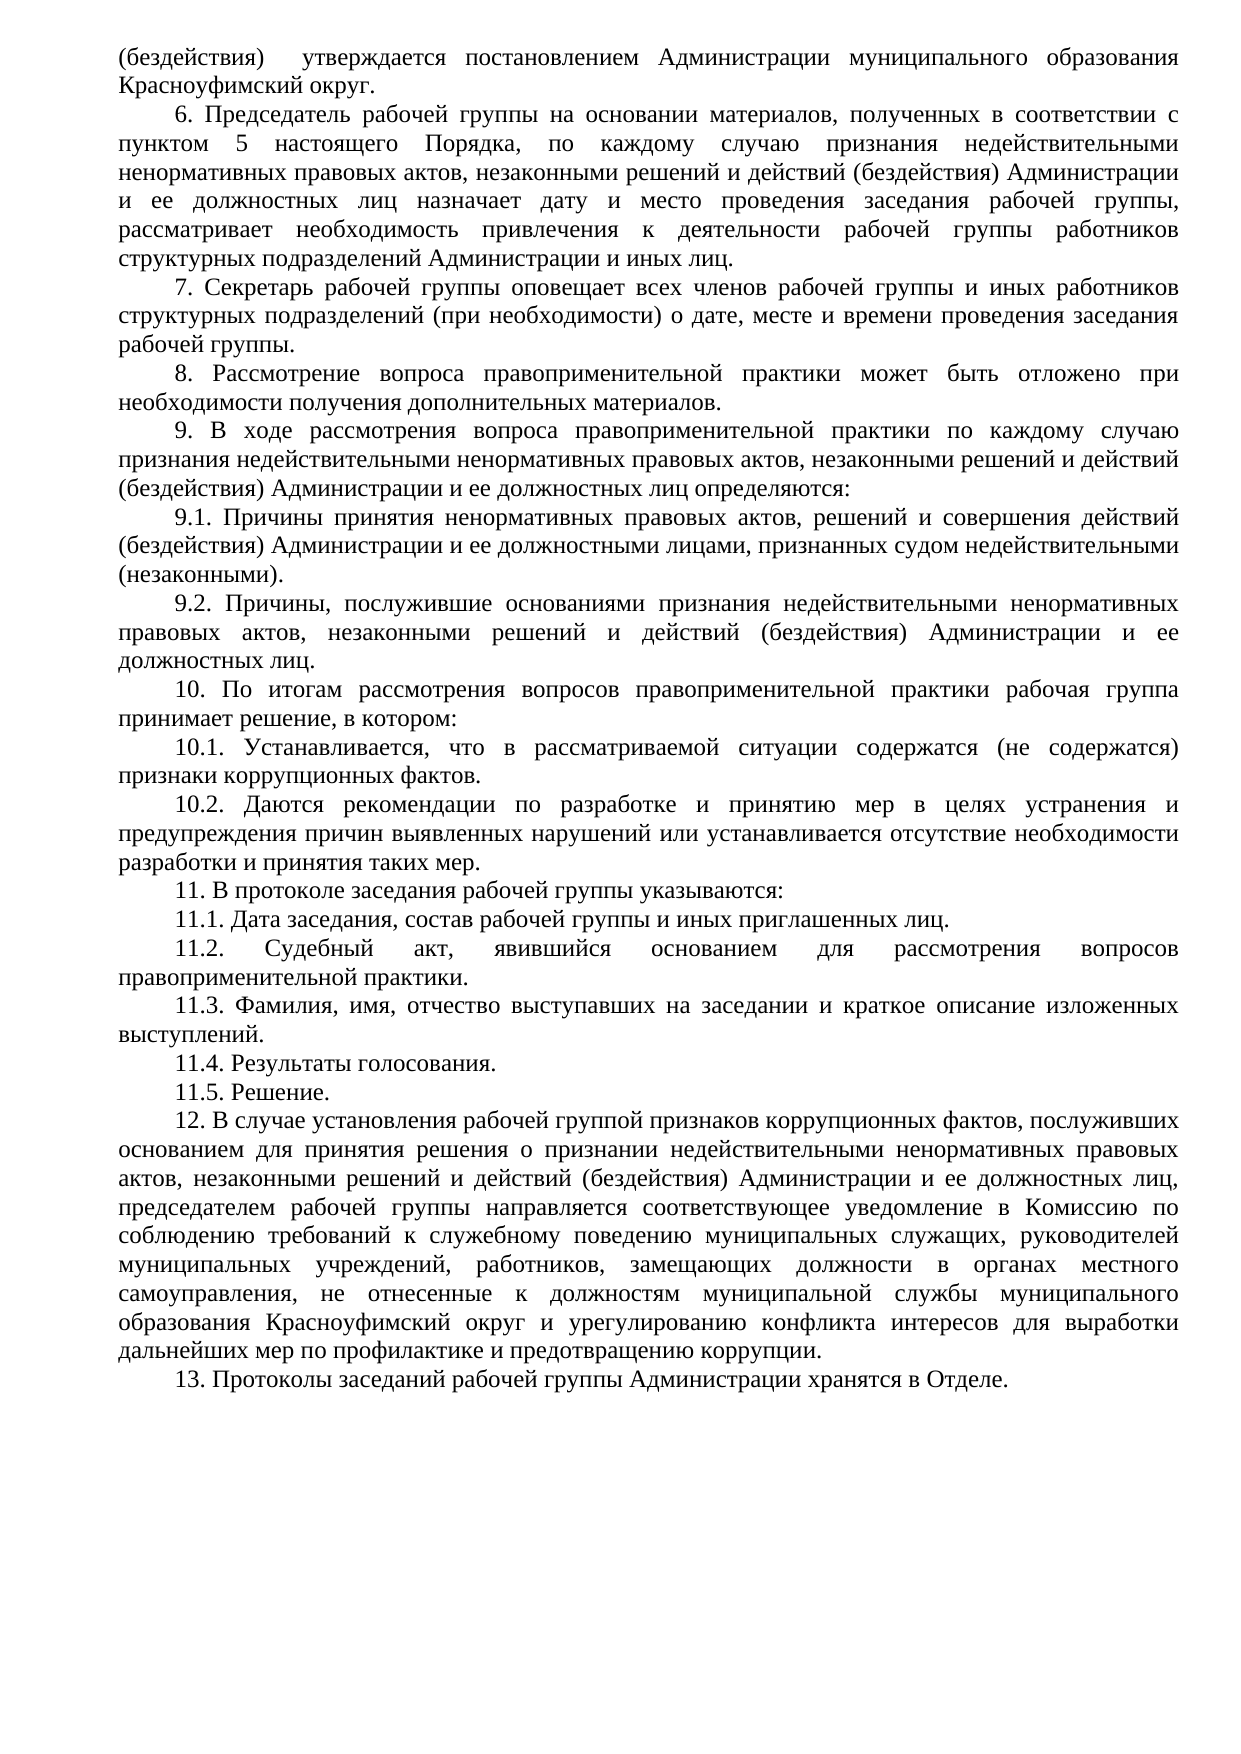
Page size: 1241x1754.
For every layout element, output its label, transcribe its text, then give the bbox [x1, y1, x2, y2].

text 10.2. Даются рекомендации по разработке и принятию мер в целях устранения и предупреждения причин выявленных нарушений или устанавливается отсутствие необходимости разработки и принятия таких мер. [118, 789, 1180, 875]
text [118, 42, 1180, 99]
text 9.2. Причины, послужившие основаниями признания недействительными ненормативных правовых актов, незаконными решений и действий (бездействия) Администрации и ее должностных лиц. [118, 588, 1180, 674]
text 12. В случае установления рабочей группой признаков коррупционных фактов, послуживших основанием для принятия решения о признании недействительными ненормативных правовых актов, незаконными решений и действий (бездействия) Администрации и ее должностных лиц, председателем рабочей группы направляется соответствующее уведомление в Комиссию по соблюдению требований к служебному поведению муниципальных служащих, руководителей муниципальных учреждений, работников, замещающих должности в органах местного самоуправления, не отнесенные к должностям муниципальной службы муниципального образования Красноуфимский округ и урегулированию конфликта интересов для выработки дальнейших мер по профилактике и предотвращению коррупции. [118, 1105, 1180, 1364]
text 8. Рассмотрение вопроса правоприменительной практики может быть отложено при необходимости получения дополнительных материалов. [118, 358, 1180, 415]
text 9. В ходе рассмотрения вопроса правоприменительной практики по каждому случаю признания недействительными ненормативных правовых актов, незаконными решений и действий (бездействия) Администрации и ее должностных лиц определяются: [118, 415, 1180, 502]
text 11.3. Фамилия, имя, отчество выступавших на заседании и краткое описание изложенных выступлений. [118, 990, 1180, 1048]
text 7. Секретарь рабочей группы оповещает всех членов рабочей группы и иных работников структурных подразделений (при необходимости) о дате, месте и времени проведения заседания рабочей группы. [118, 272, 1180, 358]
text 11.4. Результаты голосования. [118, 1048, 1180, 1077]
text 6. Председатель рабочей группы на основании материалов, полученных в соответствии с пунктом 5 настоящего Порядка, по каждому случаю признания недействительными ненормативных правовых актов, незаконными решений и действий (бездействия) Администрации и ее должностных лиц назначает дату и место проведения заседания рабочей группы, рассматривает необходимость привлечения к деятельности рабочей группы работников структурных подразделений Администрации и иных лиц. [118, 99, 1180, 272]
text 13. Протоколы заседаний рабочей группы Администрации хранятся в Отделе. [118, 1364, 1180, 1393]
text 10. По итогам рассмотрения вопросов правоприменительной практики рабочая группа принимает решение, в котором: [118, 674, 1180, 732]
text 11.1. Дата заседания, состав рабочей группы и иных приглашенных лиц. [118, 904, 1180, 933]
text 11. В протоколе заседания рабочей группы указываются: [118, 875, 1180, 904]
text 11.5. Решение. [118, 1077, 1180, 1105]
text 11.2. Судебный акт, явившийся основанием для рассмотрения вопросов правоприменительной практики. [118, 933, 1180, 990]
text 9.1. Причины принятия ненормативных правовых актов, решений и совершения действий (бездействия) Администрации и ее должностными лицами, признанных судом недействительными (незаконными). [118, 502, 1180, 588]
text 10.1. Устанавливается, что в рассматриваемой ситуации содержатся (не содержатся) признаки коррупционных фактов. [118, 732, 1180, 789]
